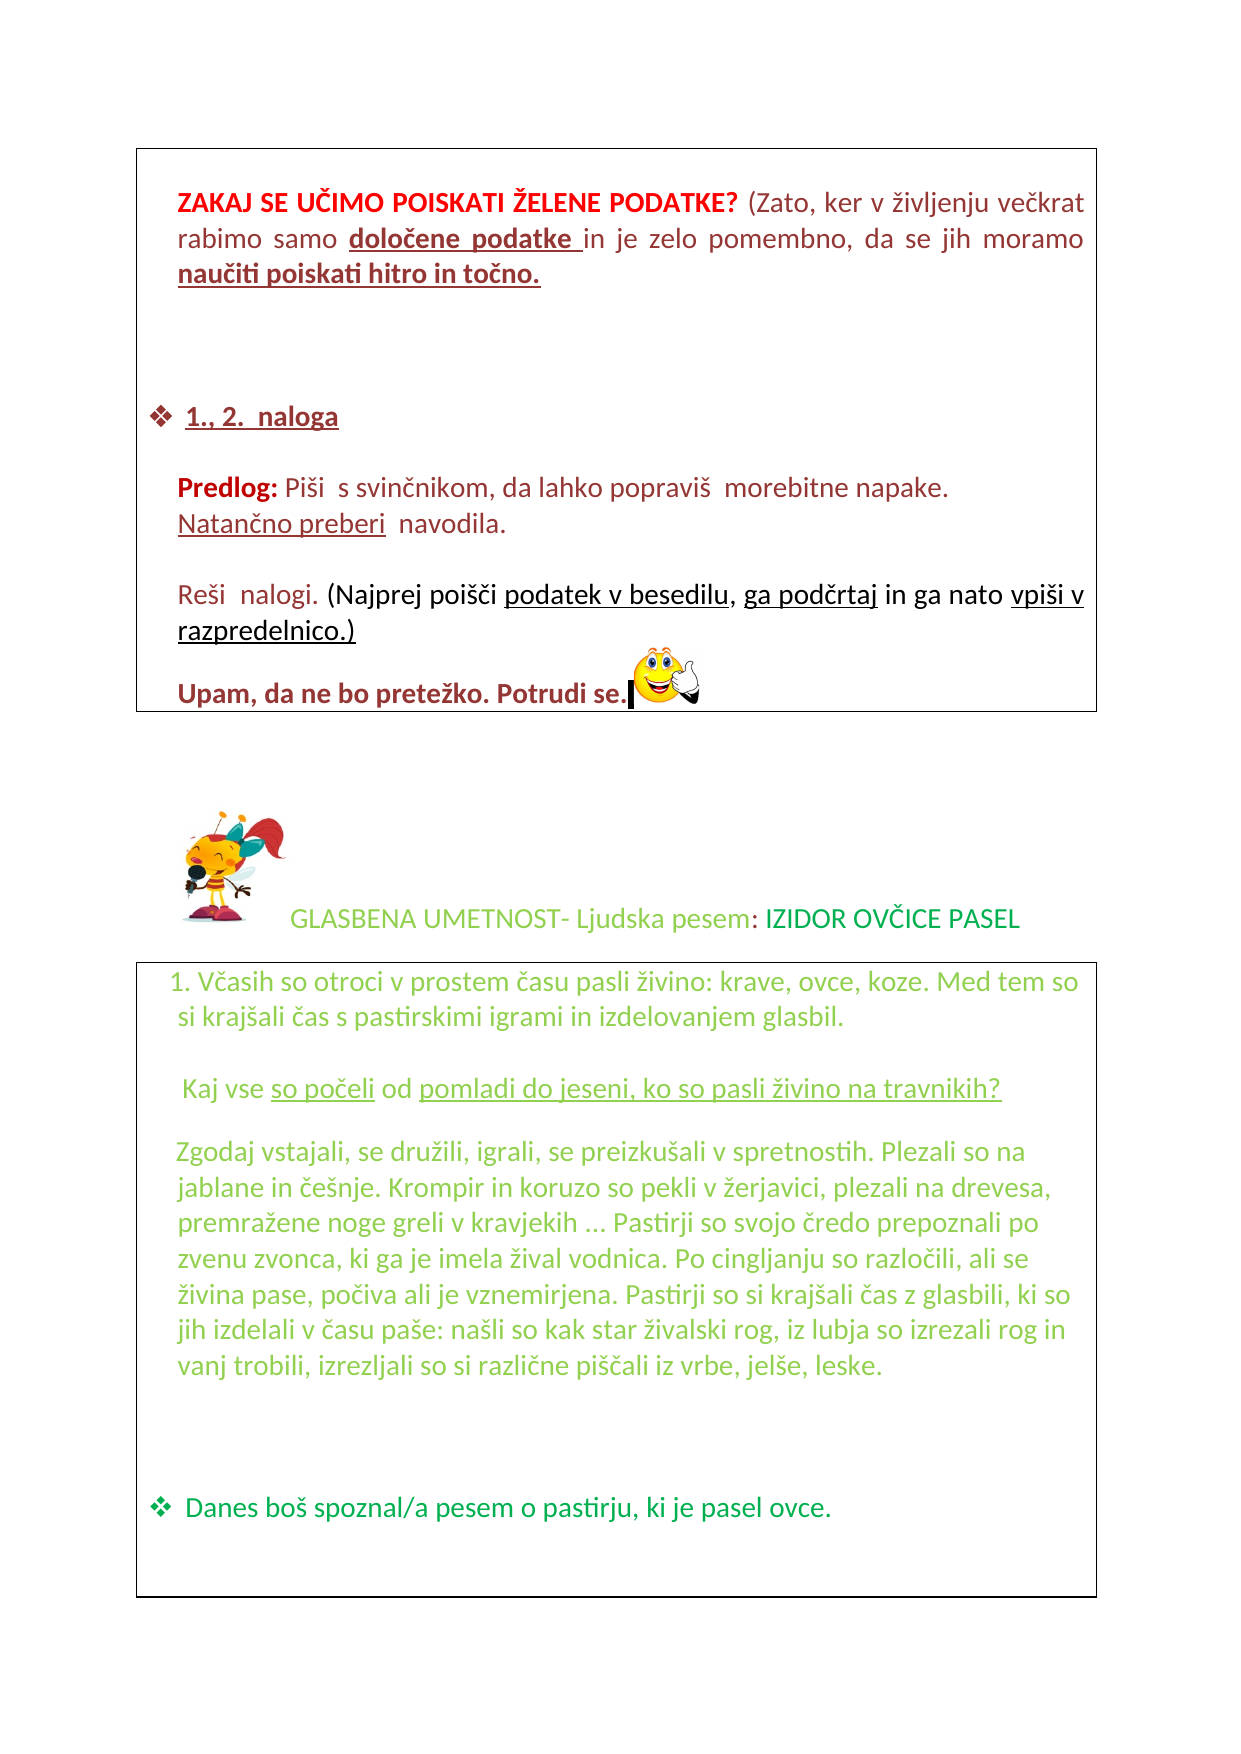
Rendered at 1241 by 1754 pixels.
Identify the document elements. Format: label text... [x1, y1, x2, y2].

picture [633, 647, 700, 704]
text GLASBENA UMETNOST- Ljudska pesem: IZIDOR OVČICE PASEL [148, 774, 1093, 936]
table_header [137, 963, 1096, 1596]
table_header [137, 149, 1096, 711]
picture [147, 773, 290, 929]
